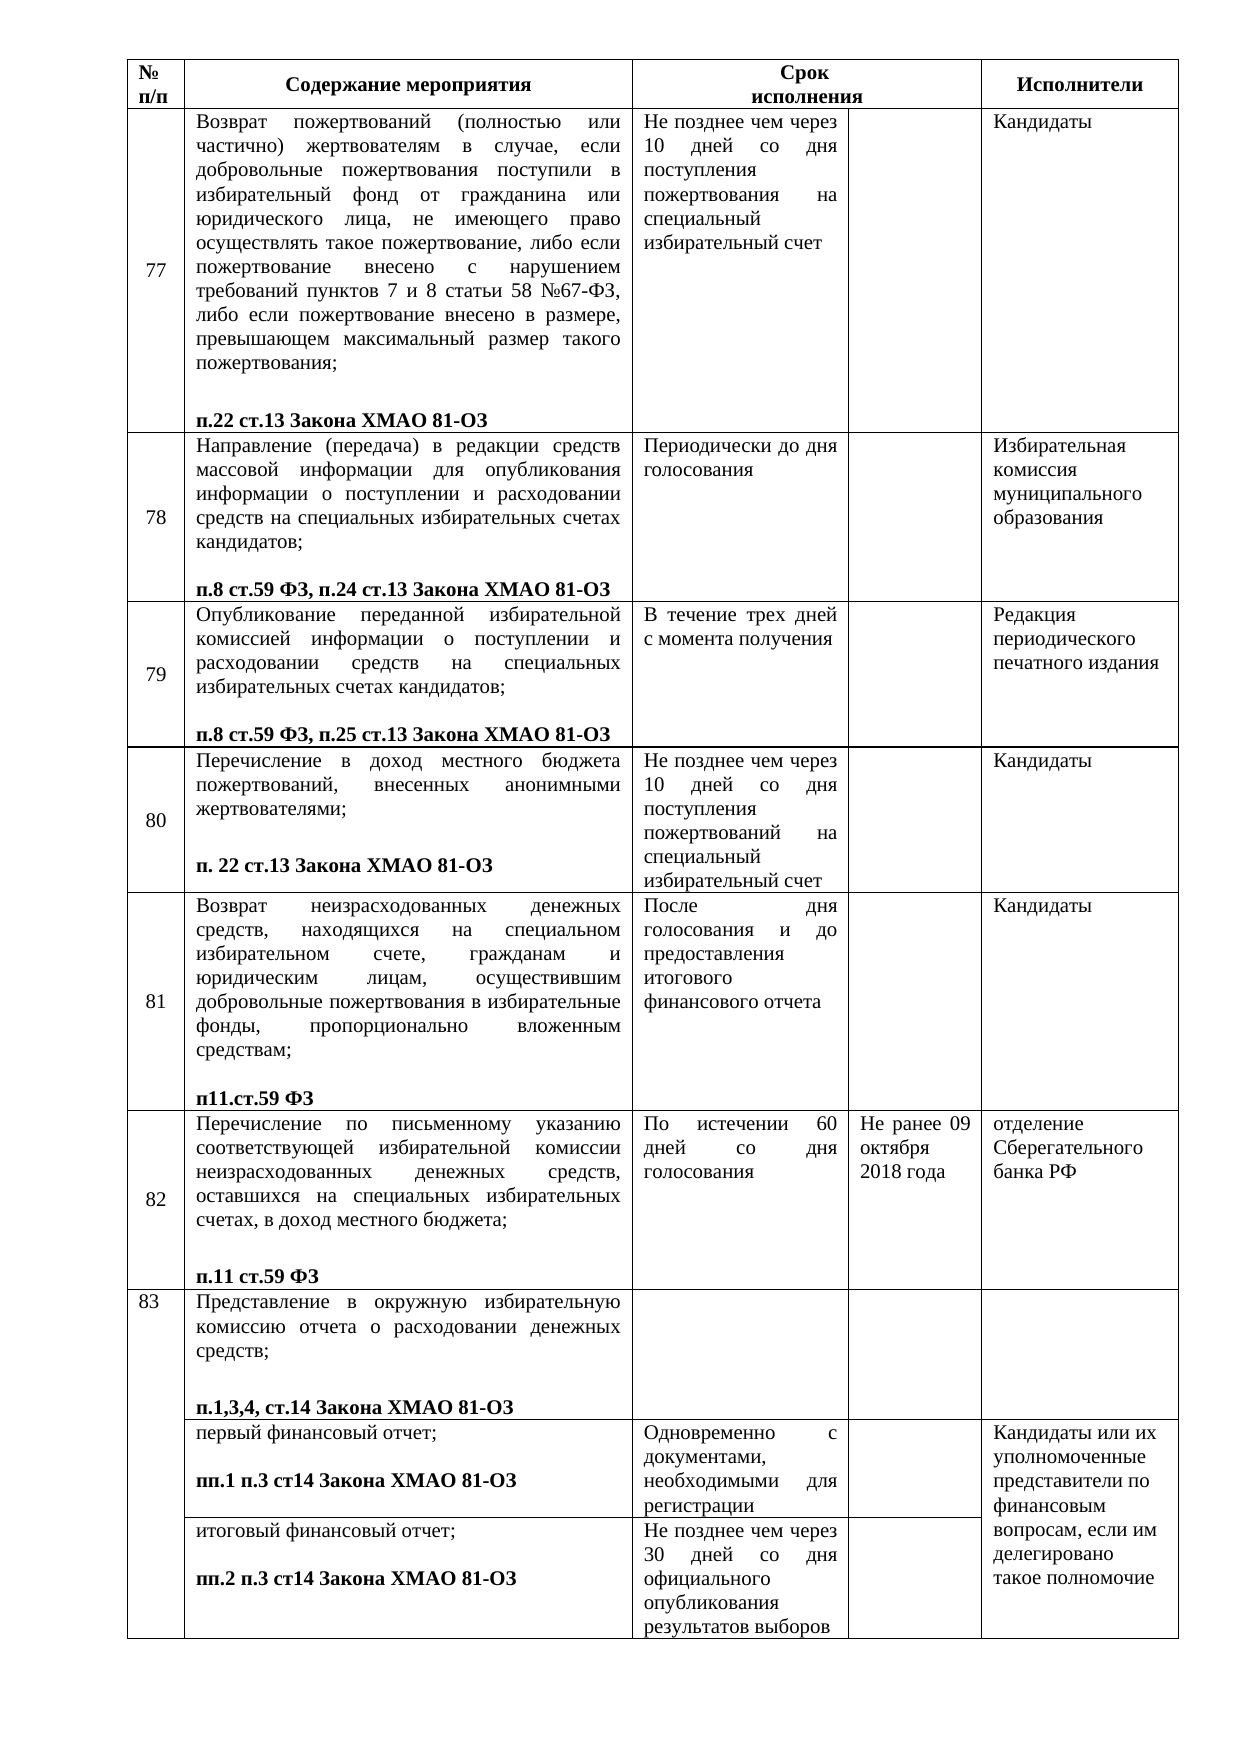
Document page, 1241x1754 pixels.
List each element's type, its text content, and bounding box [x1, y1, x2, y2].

table_cell [849, 893, 981, 1109]
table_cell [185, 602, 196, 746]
table_cell Кандидаты [982, 109, 1178, 432]
table_cell [849, 109, 981, 432]
table_cell [849, 1420, 981, 1517]
table_cell По истечении 60 дней со дня голосования [633, 1111, 848, 1288]
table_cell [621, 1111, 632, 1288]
table_header Исполнители [982, 60, 1178, 108]
table_cell 82 [128, 1111, 184, 1288]
table_cell Не позднее чем через 10 дней со дня поступления пожертвований на специальный избирательный счет [633, 748, 848, 892]
table_cell [982, 1290, 1178, 1419]
table_cell [849, 433, 981, 601]
table_cell 77 [128, 109, 184, 432]
table_header Срок исполнения [633, 60, 981, 108]
table_cell [633, 1290, 848, 1419]
table_cell [849, 1290, 981, 1419]
table_cell После дня голосования и до предоставления итогового финансового отчета [633, 893, 848, 1109]
table_cell 83 [128, 1290, 184, 1638]
table_cell Возврат неизрасходованных денежных средств, находящихся на специальном избирательном счете, гражданам и юридическим лицам, осуществившим добровольные пожертвования в избирательные фонды, пропорционально вложенным средствам; п11.ст.59 ФЗ [185, 893, 632, 1109]
table_cell [849, 602, 981, 746]
table_cell Редакция периодического печатного издания [982, 602, 1178, 746]
table_cell Не позднее чем через 10 дней со дня поступления пожертвования на специальный избирательный счет [633, 109, 848, 432]
table_cell отделение Сберегательного банка РФ [982, 1111, 1178, 1288]
table_cell 80 [128, 748, 184, 892]
table_cell Направление (передача) в редакции средств массовой информации для опубликования информации о поступлении и расходовании средств на специальных избирательных счетах кандидатов; п.8 ст.59 ФЗ, п.24 ст.13 Закона ХМАО 81-ОЗ [185, 433, 632, 601]
table_cell Возврат пожертвований (полностью или частично) жертвователям в случае, если добровольные пожертвования поступили в избирательный фонд от гражданина или юридического лица, не имеющего право осуществлять такое пожертвование, либо если пожертвование внесено с нарушением требований пунктов 7 и 8 статьи 58 №67-ФЗ, либо если пожертвование внесено в размере, превышающем максимальный размер такого пожертвования; п.22 ст.13 Закона ХМАО 81-ОЗ [185, 109, 632, 432]
table_cell Периодически до дня голосования [633, 433, 848, 601]
table_cell 79 [128, 602, 184, 746]
table_cell Одновременно с документами, необходимыми для регистрации [633, 1420, 848, 1517]
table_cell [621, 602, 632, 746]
table_cell Кандидаты или их уполномоченные представители по финансовым вопросам, если им делегировано такое полномочие [982, 1420, 1178, 1638]
table_cell [849, 748, 981, 892]
table_cell Не позднее чем через 30 дней со дня официального опубликования результатов выборов [633, 1518, 848, 1638]
table_cell 81 [128, 893, 184, 1109]
table_cell Не ранее 09 октября 2018 года [849, 1111, 981, 1288]
table_cell Представление в окружную избирательную комиссию отчета о расходовании денежных средств; п.1,3,4, ст.14 Закона ХМАО 81-ОЗ [185, 1290, 632, 1419]
table_cell Кандидаты [982, 748, 1178, 892]
table_cell первый финансовый отчет; пп.1 п.3 ст14 Закона ХМАО 81-ОЗ [185, 1420, 632, 1517]
table_header Содержание мероприятия [185, 60, 632, 108]
table_header № п/п [128, 60, 184, 108]
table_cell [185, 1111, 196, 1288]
table_cell Кандидаты [982, 893, 1178, 1109]
table_cell Перечисление в доход местного бюджета пожертвований, внесенных анонимными жертвователями; п. 22 ст.13 Закона ХМАО 81-ОЗ [185, 748, 632, 892]
table_cell [849, 1518, 981, 1638]
table_cell 78 [128, 433, 184, 601]
table_cell В течение трех дней с момента получения [633, 602, 848, 746]
table_cell Избирательная комиссия муниципального образования [982, 433, 1178, 601]
table_cell итоговый финансовый отчет; пп.2 п.3 ст14 Закона ХМАО 81-ОЗ [185, 1518, 632, 1638]
